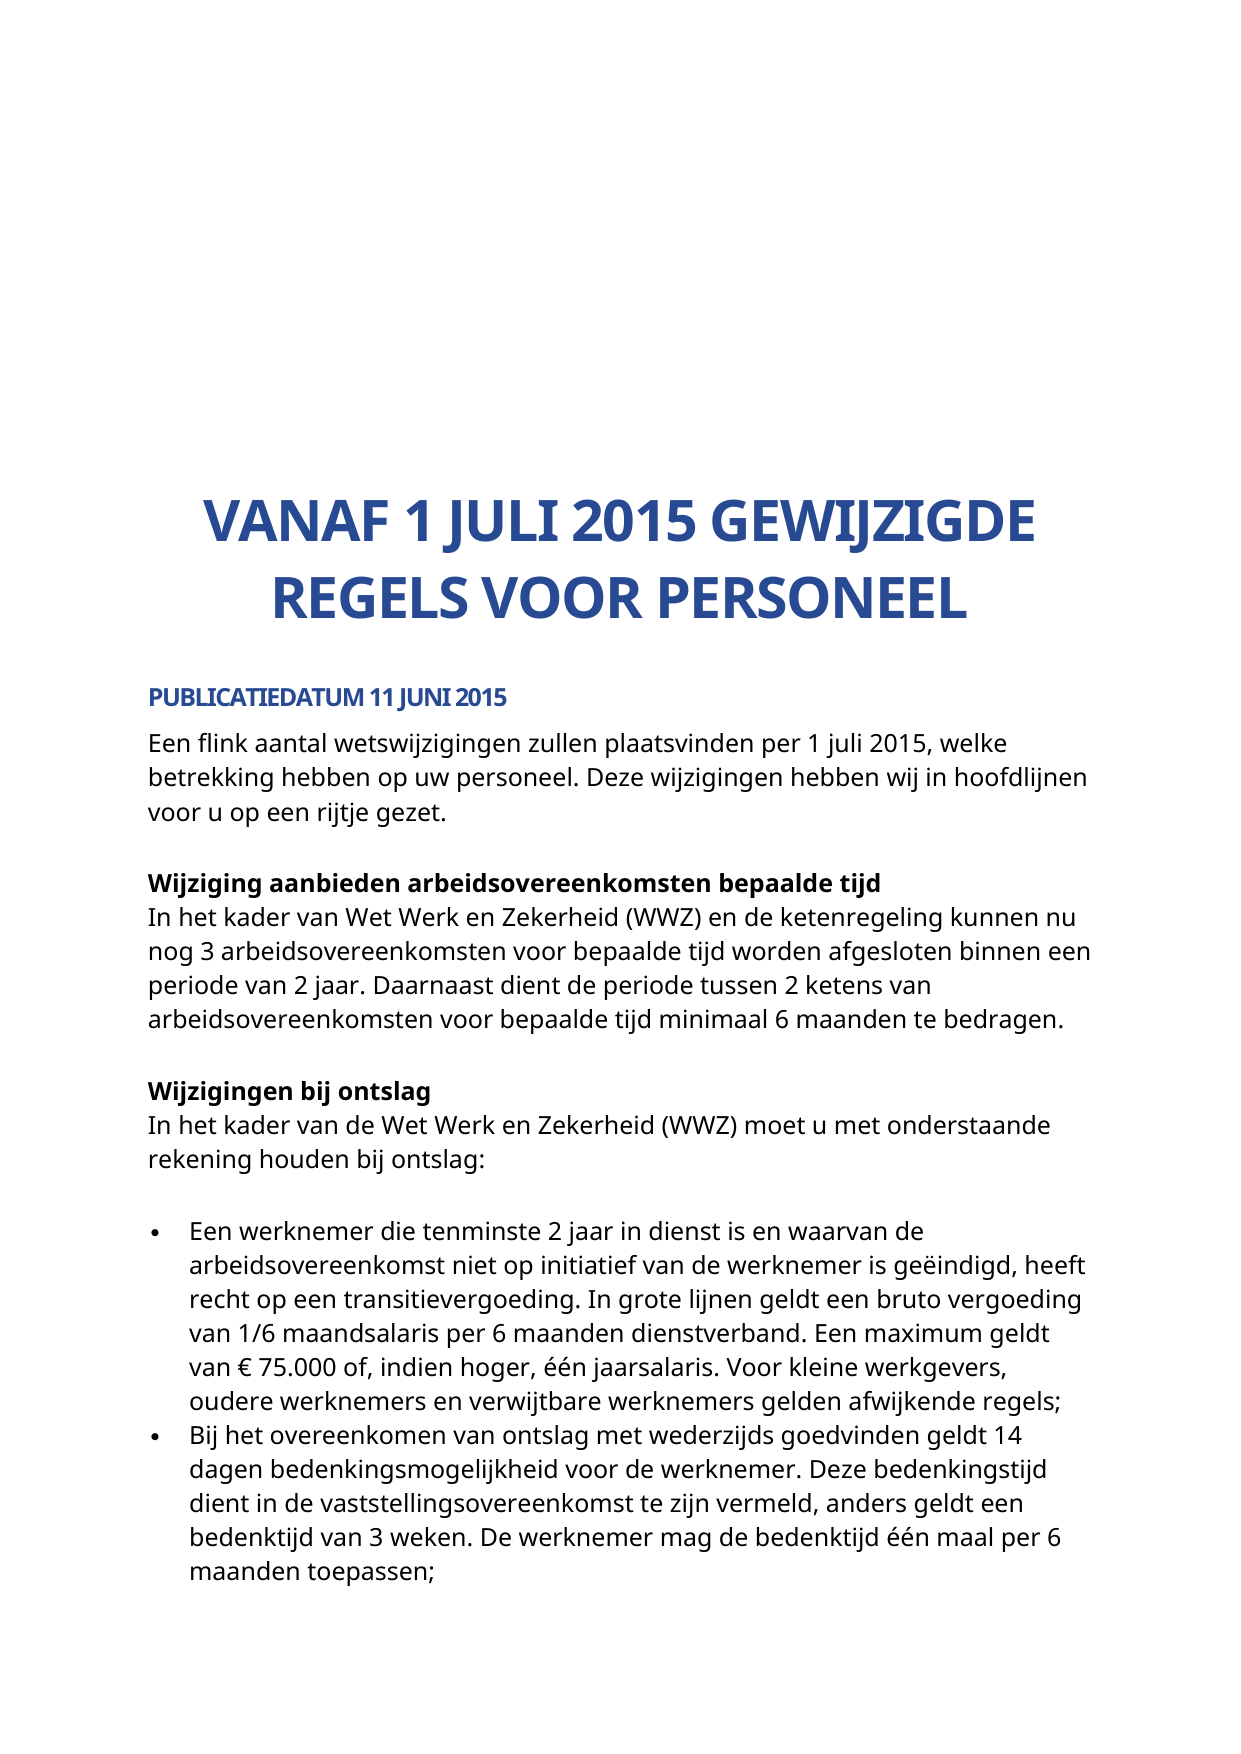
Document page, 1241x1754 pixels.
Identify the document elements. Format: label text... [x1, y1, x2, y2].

list Een werknemer die tenminste 2 jaar in dienst is en waarvan de arbeidsovereenkomst niet op initiatief van de werknemer is geëindigd, heeft recht op een transitievergoeding. In grote lijnen geldt een bruto vergoeding van 1/6 maandsalaris per 6 maanden dienstverband. Een maximum geldt van € 75.000 of, indien hoger, één jaarsalaris. Voor kleine werkgevers, oudere werknemers en verwijtbare werknemers gelden afwijkende regels; [151, 1213, 1093, 1418]
text Een flink aantal wetswijzigingen zullen plaatsvinden per 1 juli 2015, welke betrekking hebben op uw personeel. Deze wijzigingen hebben wij in hoofdlijnen voor u op een rijtje gezet. [148, 726, 1093, 828]
text Wijzigingen bij ontslag In het kader van de Wet Werk en Zekerheid (WWZ) moet u met onderstaande rekening houden bij ontslag: [148, 1073, 1093, 1176]
text Wijziging aanbieden arbeidsovereenkomsten bepaalde tijd In het kader van Wet Werk en Zekerheid (WWZ) en de ketenregeling kunnen nu nog 3 arbeidsovereenkomsten voor bepaalde tijd worden afgesloten binnen een periode van 2 jaar. Daarnaast dient de periode tussen 2 ketens van arbeidsovereenkomsten voor bepaalde tijd minimaal 6 maanden te bedragen. [148, 866, 1093, 1036]
text Vanaf 1 juli 2015 gewijzigde regels voor personeel [148, 480, 1093, 636]
text Publicatiedatum 11 juni 2015 [148, 679, 1093, 713]
list Bij het overeenkomen van ontslag met wederzijds goedvinden geldt 14 dagen bedenkingsmogelijkheid voor de werknemer. Deze bedenkingstijd dient in de vaststellingsovereenkomst te zijn vermeld, anders geldt een bedenktijd van 3 weken. De werknemer mag de bedenktijd één maal per 6 maanden toepassen; [151, 1418, 1093, 1588]
